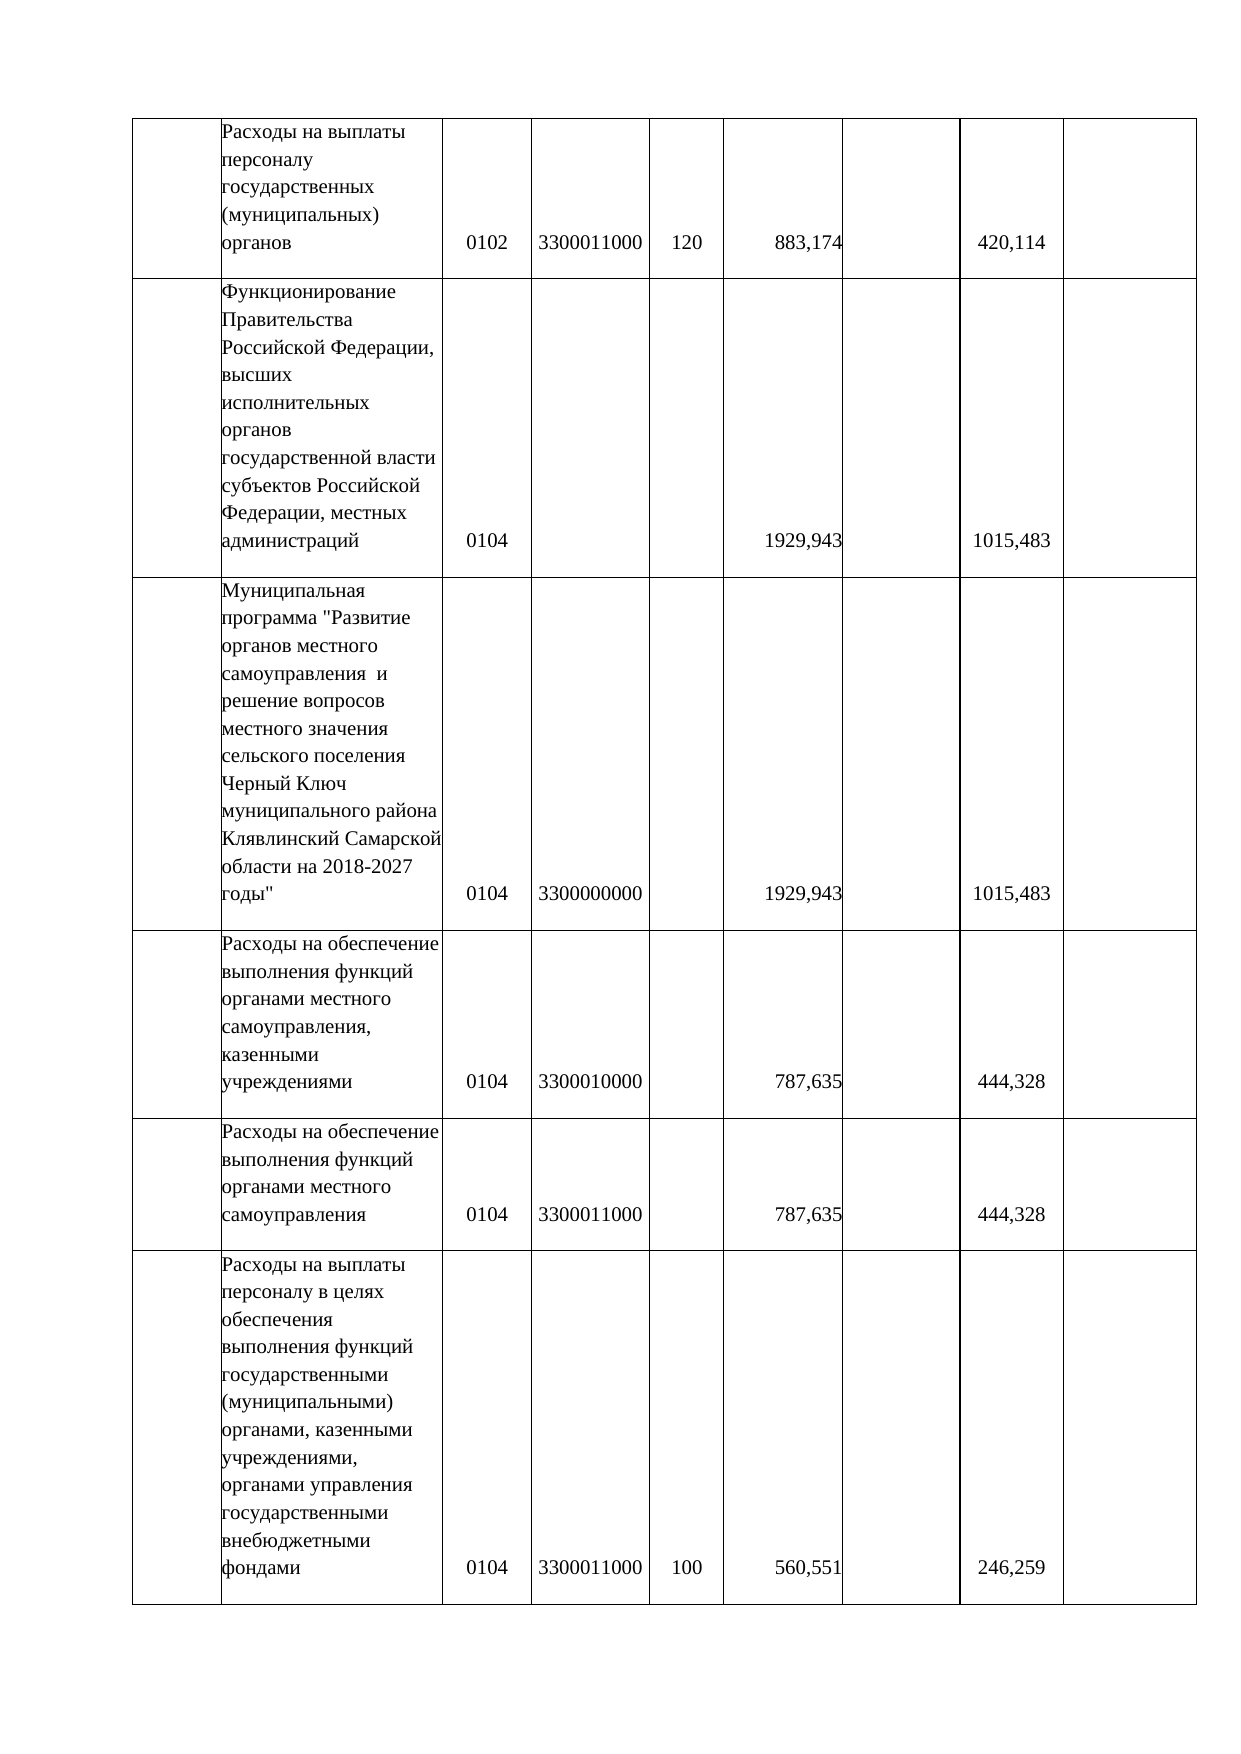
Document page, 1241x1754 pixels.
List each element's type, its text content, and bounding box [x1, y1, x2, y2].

table_cell 100 [650, 1251, 723, 1604]
table_cell 883,174 [724, 119, 842, 278]
table_cell [1064, 931, 1196, 1118]
table_cell 120 [650, 119, 723, 278]
table_cell [133, 119, 221, 278]
table_cell 1929,943 [724, 578, 842, 930]
table_cell [1064, 1119, 1196, 1250]
table_cell 3300000000 [532, 578, 649, 930]
table_cell [133, 1251, 221, 1604]
table_cell 787,635 [724, 931, 842, 1118]
table_cell [650, 279, 723, 577]
table_cell [133, 578, 221, 930]
table_cell 1929,943 [724, 279, 842, 577]
table_cell [843, 1251, 959, 1604]
table_cell 3300011000 [532, 119, 649, 278]
table_cell 420,114 [961, 119, 1063, 278]
table_cell Расходы на выплаты персоналу государственных (муниципальных) органов [222, 119, 442, 278]
table_cell [133, 279, 221, 577]
table_cell 0104 [443, 1251, 531, 1604]
table_cell [650, 931, 723, 1118]
table_cell [843, 1119, 959, 1250]
table_cell Расходы на обеспечение выполнения функций органами местного самоуправления [222, 1119, 442, 1250]
table_cell 0102 [443, 119, 531, 278]
table_cell 1015,483 [961, 578, 1063, 930]
table_cell [650, 1119, 723, 1250]
table_cell 0104 [443, 578, 531, 930]
table_cell 444,328 [961, 931, 1063, 1118]
table_cell [843, 279, 959, 577]
table_cell [1064, 119, 1196, 278]
table_cell [1064, 1251, 1196, 1604]
table_cell Муниципальная программа "Развитие органов местного самоуправления и решение вопросов местного значения сельского поселения Черный Ключ муниципального района Клявлинский Самарской области на 2018-2027 годы" [222, 578, 442, 930]
table_cell Функционирование Правительства Российской Федерации, высших исполнительных органов государственной власти субъектов Российской Федерации, местных администраций [222, 279, 442, 577]
table_cell 560,551 [724, 1251, 842, 1604]
table_cell [1064, 578, 1196, 930]
table_cell 0104 [443, 279, 531, 577]
table_cell 787,635 [724, 1119, 842, 1250]
table_cell 444,328 [961, 1119, 1063, 1250]
table_cell [532, 279, 649, 577]
table_cell 0104 [443, 931, 531, 1118]
table_cell Расходы на обеспечение выполнения функций органами местного самоуправления, казенными учреждениями [222, 931, 442, 1118]
table_cell 3300011000 [532, 1119, 649, 1250]
table_cell [843, 119, 959, 278]
table_cell Расходы на выплаты персоналу в целях обеспечения выполнения функций государственными (муниципальными) органами, казенными учреждениями, органами управления государственными внебюджетными фондами [222, 1251, 442, 1604]
table_cell 246,259 [961, 1251, 1063, 1604]
table_cell 3300010000 [532, 931, 649, 1118]
table_cell [1064, 279, 1196, 577]
table_cell [133, 1119, 221, 1250]
table_cell 3300011000 [532, 1251, 649, 1604]
table_cell 0104 [443, 1119, 531, 1250]
table_cell [843, 931, 959, 1118]
table_cell [133, 931, 221, 1118]
table_cell [650, 578, 723, 930]
table_cell 1015,483 [961, 279, 1063, 577]
table_cell [843, 578, 959, 930]
